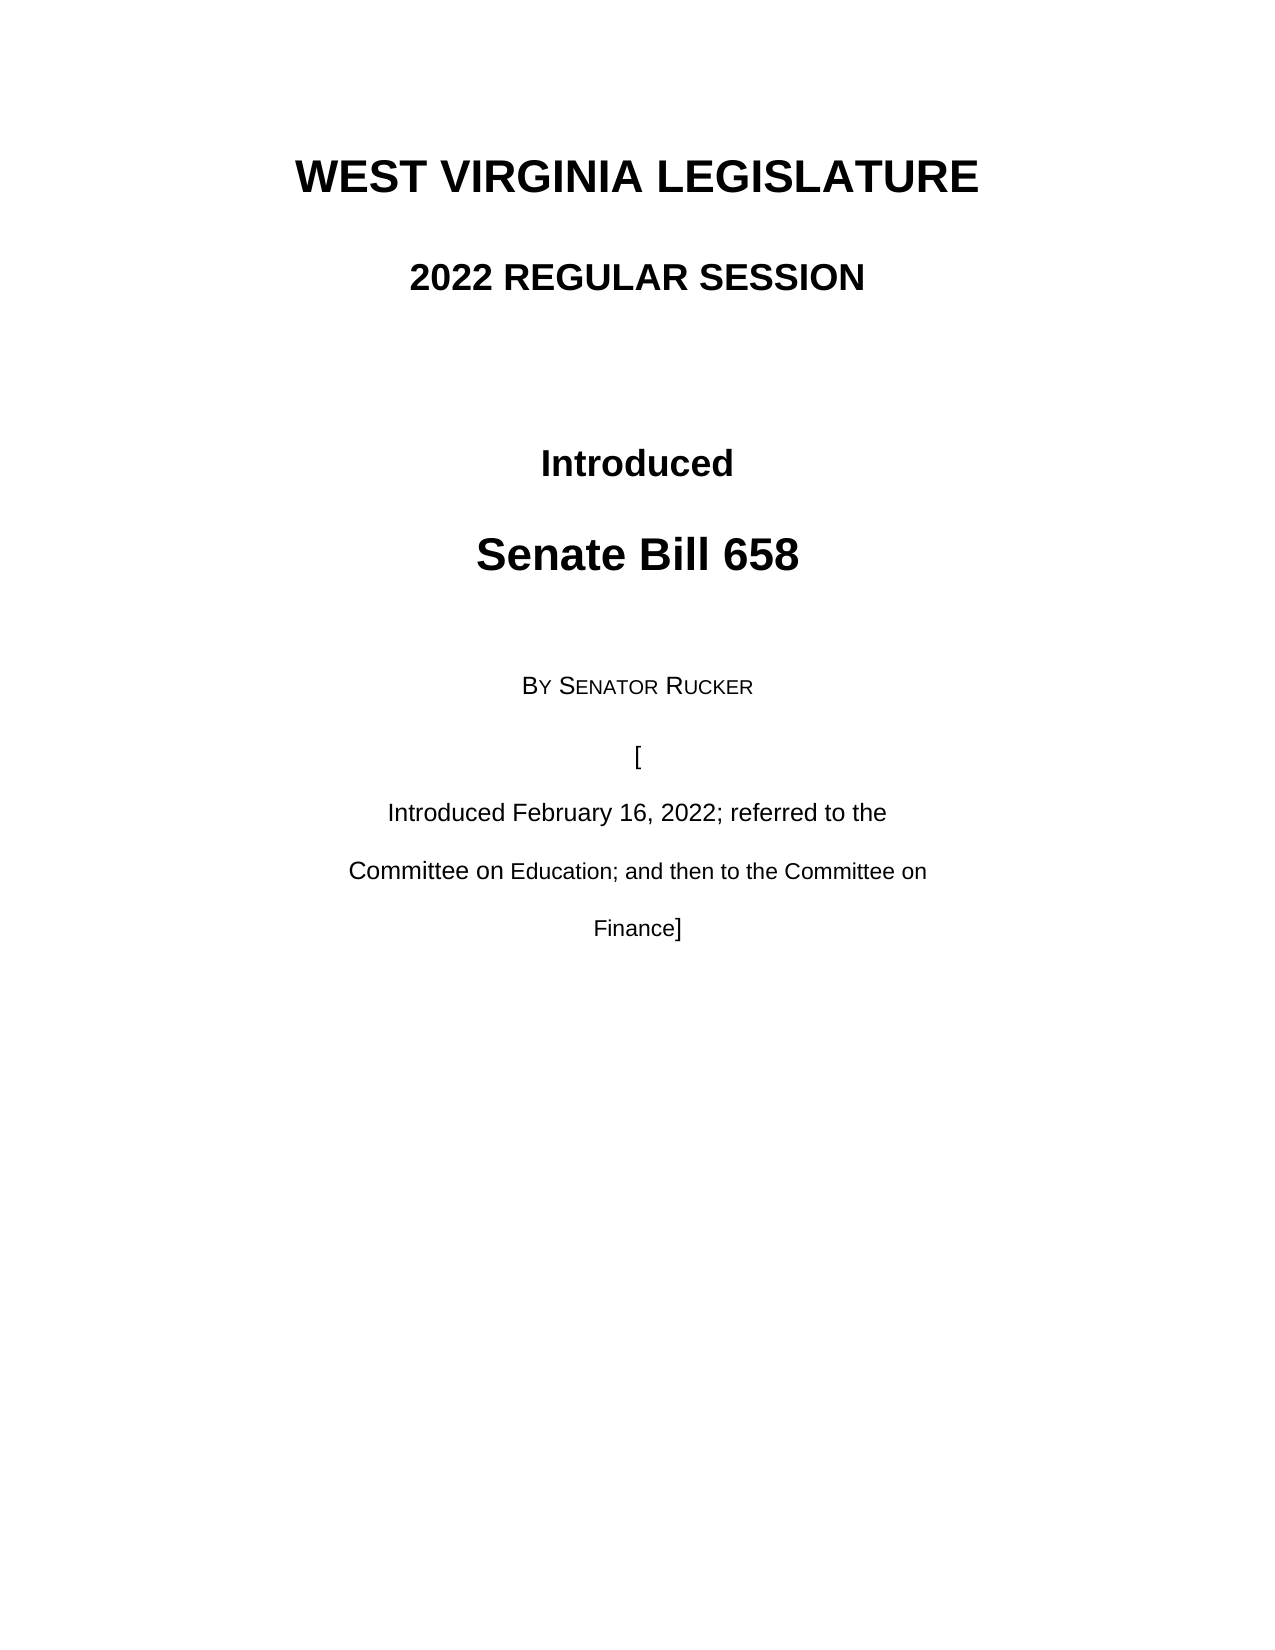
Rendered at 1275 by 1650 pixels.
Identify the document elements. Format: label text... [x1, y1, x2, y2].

text Bill [150, 528, 1125, 581]
title 2022 regular session [150, 255, 1125, 298]
title WEST virginia legislature [150, 150, 1125, 203]
text By [337, 671, 937, 699]
text [ Education; and then to the Committee on Finance] [337, 741, 937, 942]
